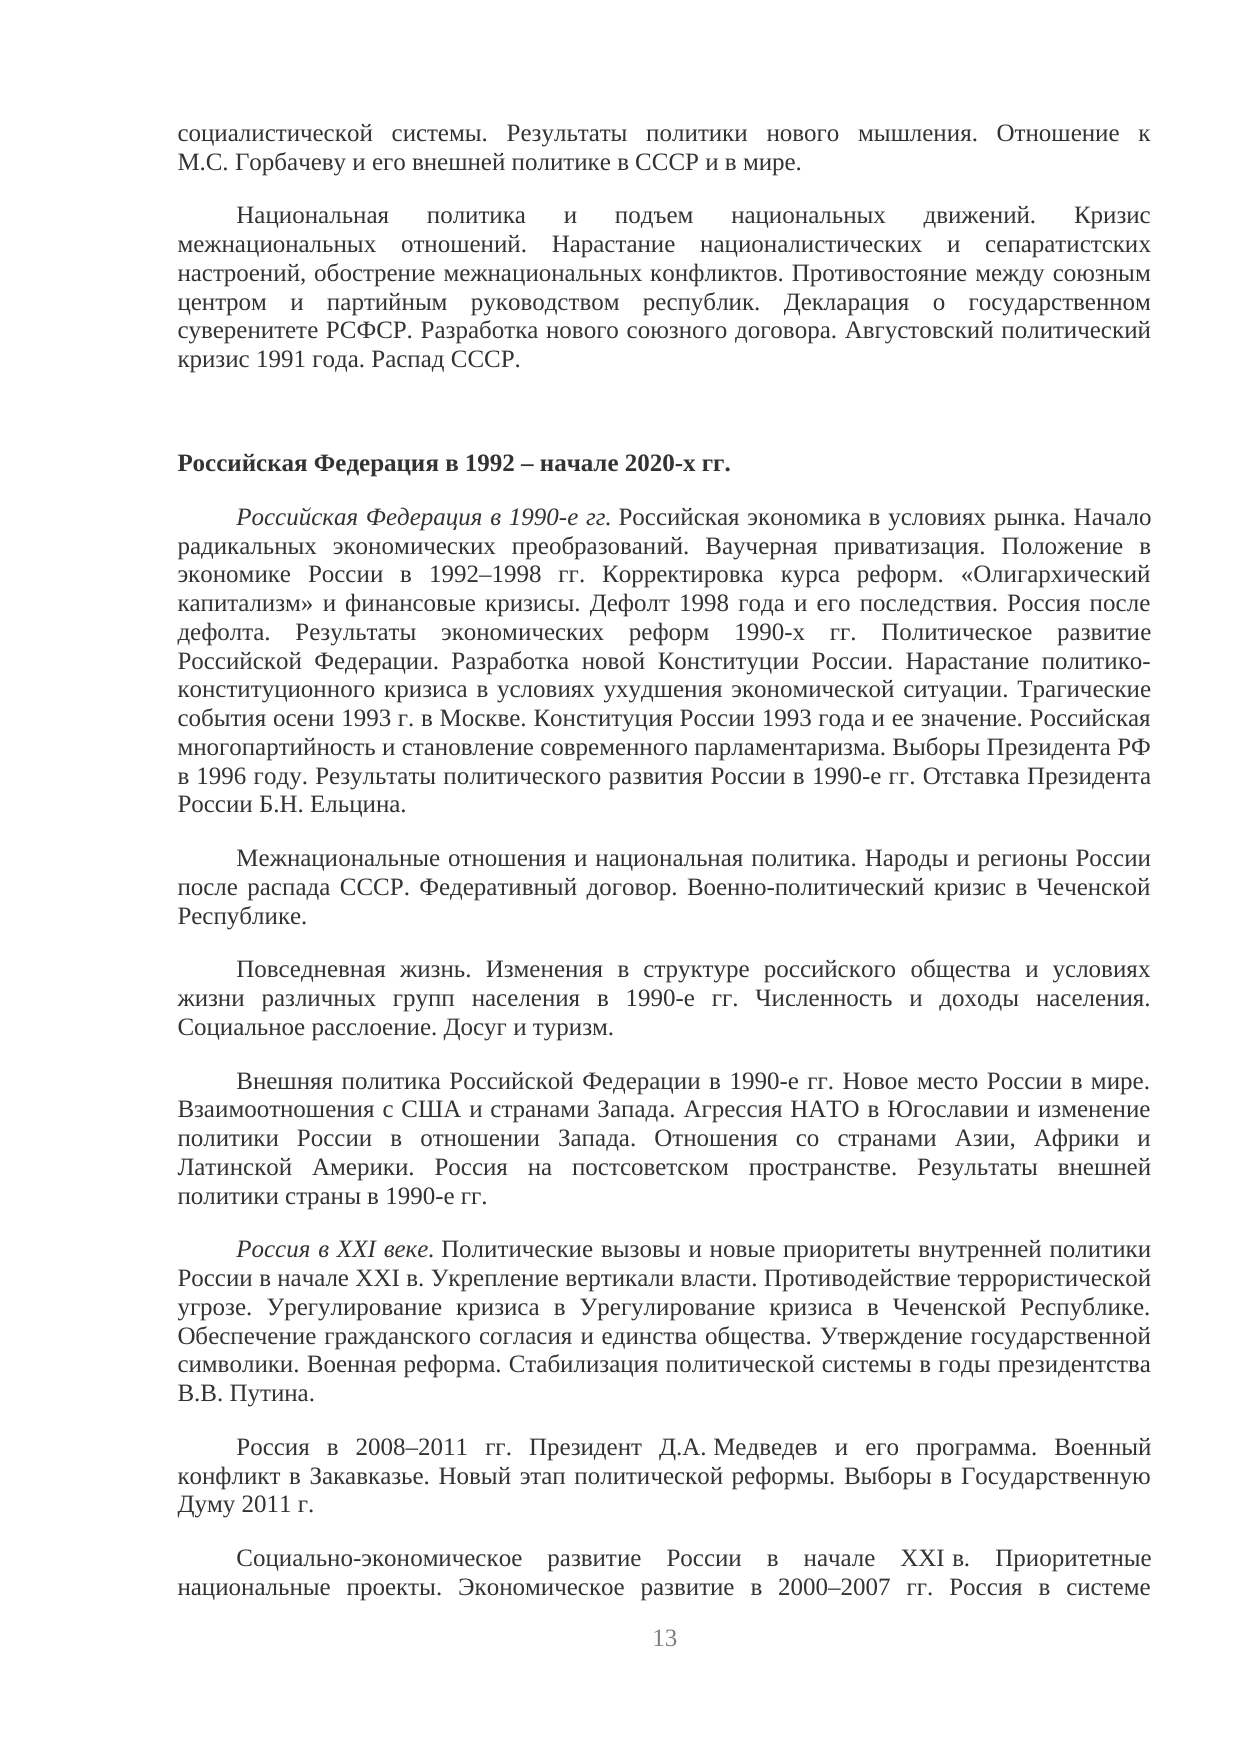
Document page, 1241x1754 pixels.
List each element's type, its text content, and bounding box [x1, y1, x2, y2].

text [177, 118, 1152, 176]
text Межнациональные отношения и национальная политика. Народы и регионы России после распада СССР. Федеративный договор. Военно-политический кризис в Чеченской Республике. [177, 843, 1152, 929]
text Национальная политика и подъем национальных движений. Кризис межнациональных отношений. Нарастание националистических и сепаратистских настроений, обострение межнациональных конфликтов. Противостояние между союзным центром и партийным руководством республик. Декларация о государственном суверенитете РСФСР. Разработка нового союзного договора. Августовский политический кризис 1991 года. Распад СССР. [177, 201, 1152, 373]
text Повседневная жизнь. Изменения в структуре российского общества и условиях жизни различных групп населения в 1990-е гг. Численность и доходы населения. Социальное расслоение. Досуг и туризм. [177, 954, 1152, 1041]
text Россия в ХХI веке. Политические вызовы и новые приоритеты внутренней политики России в начале ХХI в. Укрепление вертикали власти. Противодействие террористической угрозе. Урегулирование кризиса в Урегулирование кризиса в Чеченской Республике. Обеспечение гражданского согласия и единства общества. Утверждение государственной символики. Военная реформа. Стабилизация политической системы в годы президентства В.В. Путина. [177, 1234, 1152, 1407]
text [177, 1543, 1152, 1601]
text Внешняя политика Российской Федерации в 1990-е гг. Новое место России в мире. Взаимоотношения с США и странами Запада. Агрессия НАТО в Югославии и изменение политики России в отношении Запада. Отношения со странами Азии, Африки и Латинской Америки. Россия на постсоветском пространстве. Результаты внешней политики страны в 1990-е гг. [177, 1066, 1152, 1209]
text Российская Федерация в 1990-е гг. Российская экономика в условиях рынка. Начало радикальных экономических преобразований. Ваучерная приватизация. Положение в экономике России в 1992–1998 гг. Корректировка курса реформ. «Олигархический капитализм» и финансовые кризисы. Дефолт 1998 года и его последствия. Россия после дефолта. Результаты экономических реформ 1990-х гг. Политическое развитие Российской Федерации. Разработка новой Конституции России. Нарастание политико-конституционного кризиса в условиях ухудшения экономической ситуации. Трагические события осени 1993 г. в Москве. Конституция России 1993 года и ее значение. Российская многопартийность и становление современного парламентаризма. Выборы Президента РФ в 1996 году. Результаты политического развития России в 1990-е гг. Отставка Президента России Б.Н. Ельцина. [177, 502, 1152, 818]
text Российская Федерация в 1992 – начале 2020-х гг. [177, 448, 1152, 477]
text Россия в 2008–2011 гг. Президент Д.А. Медведев и его программа. Военный конфликт в Закавказье. Новый этап политической реформы. Выборы в Государственную Думу 2011 г. [177, 1432, 1152, 1518]
